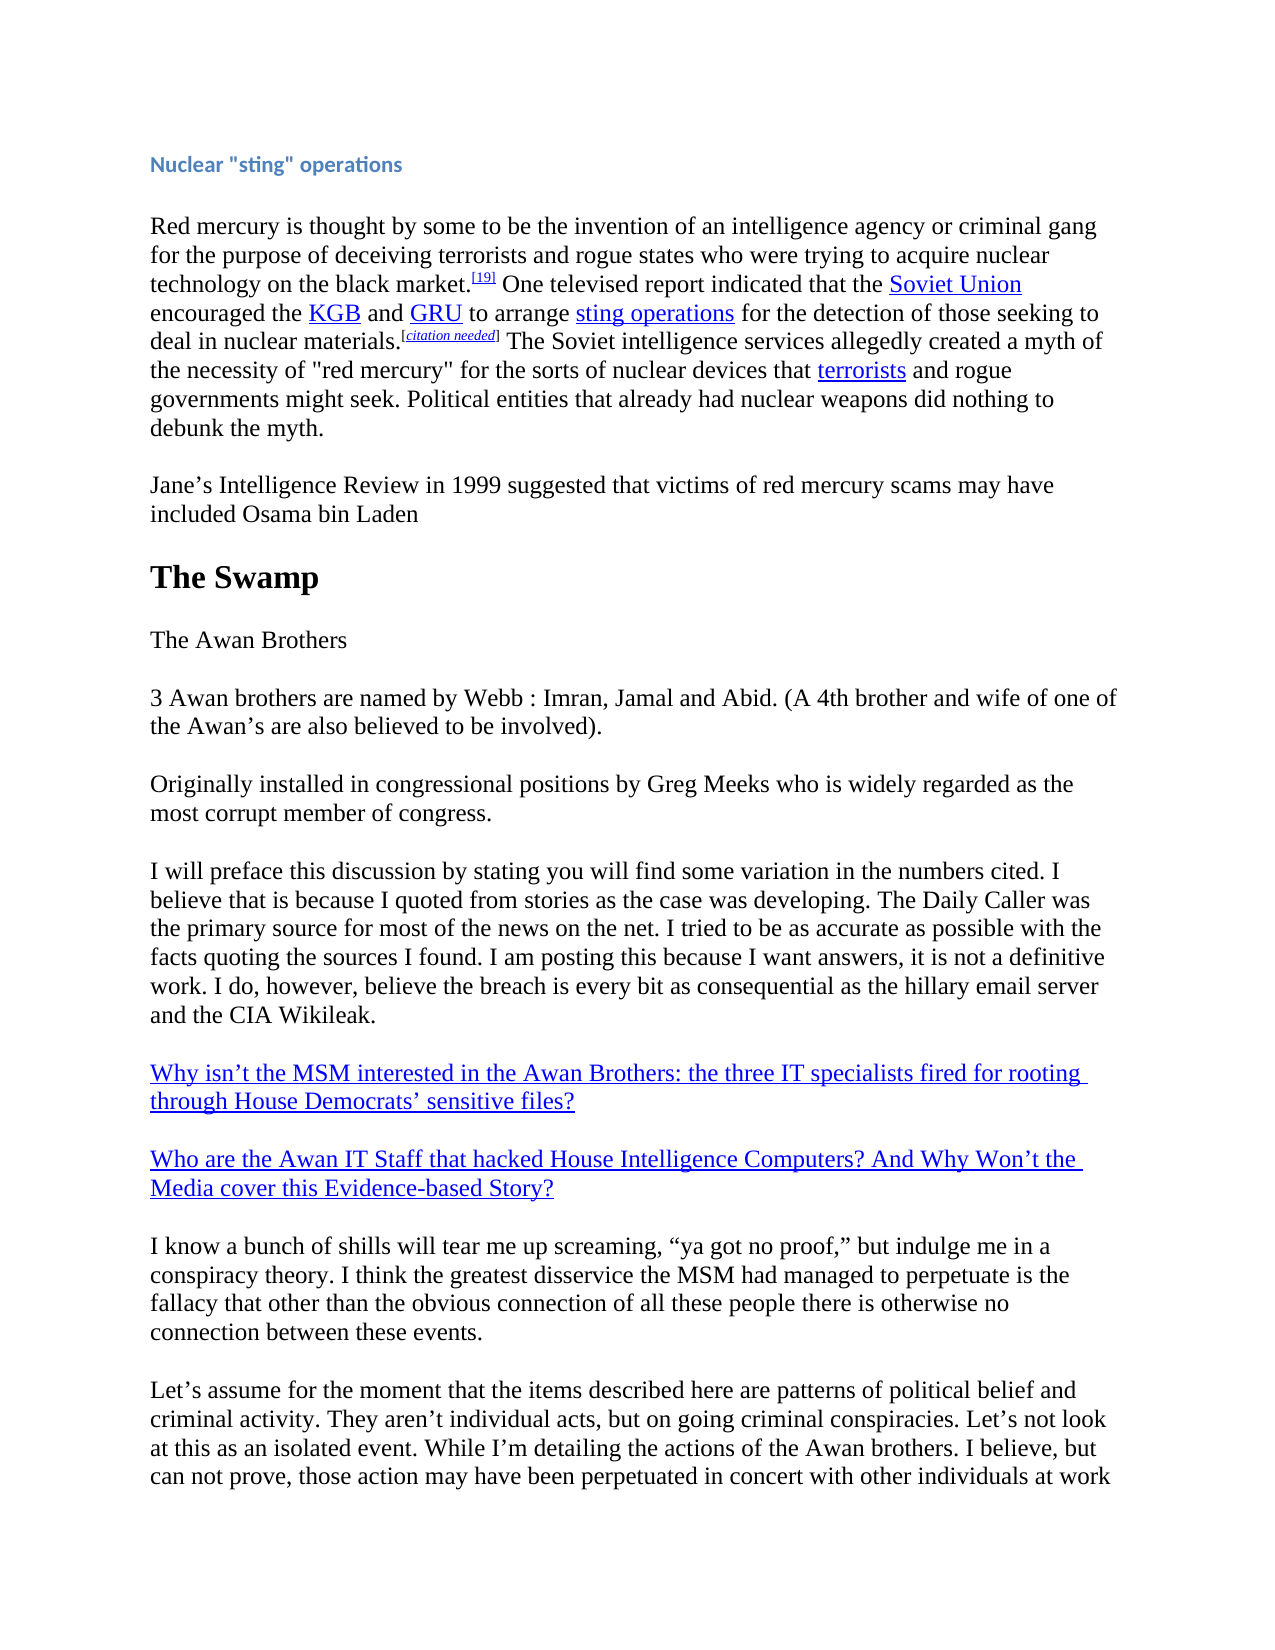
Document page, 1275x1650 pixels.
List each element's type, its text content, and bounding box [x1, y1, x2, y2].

subtitle Nuclear "sting" operations [150, 150, 1125, 178]
text Why isn’t the MSM interested in the Awan Brothers: the three IT specialists fired for rooting through House Democrats’ sensitive files? [150, 1058, 1125, 1115]
text Red mercury is thought by some to be the invention of an intelligence agency or criminal gang for the purpose of deceiving terrorists and rogue states who were trying to acquire nuclear technology on the black market.[19] One televised report indicated that the Soviet Union encouraged the KGB and GRU to arrange sting operations for the detection of those seeking to deal in nuclear materials.[citation needed] The Soviet intelligence services allegedly created a myth of the necessity of "red mercury" for the sorts of nuclear devices that terrorists and rogue governments might seek. Political entities that already had nuclear weapons did nothing to debunk the myth. [150, 211, 1125, 441]
text The Swamp [150, 557, 1125, 596]
text I know a bunch of shills will tear me up screaming, “ya got no proof,” but indulge me in a conspiracy theory. I think the greatest disservice the MSM had managed to perpetuate is the fallacy that other than the obvious connection of all these people there is otherwise no connection between these events. [150, 1231, 1125, 1346]
text Originally installed in congressional positions by Greg Meeks who is widely regarded as the most corrupt member of congress. [150, 769, 1125, 827]
text Jane’s Intelligence Review in 1999 suggested that victims of red mercury scams may have included Osama bin Laden [150, 471, 1125, 528]
text Who are the Awan IT Staff that hacked House Intelligence Computers? And Why Won’t the Media cover this Evidence-based Story? [150, 1144, 1125, 1202]
text I will preface this discussion by stating you will find some variation in the numbers cited. I believe that is because I quoted from stories as the case was developing. The Daily Caller was the primary source for most of the news on the net. I tried to be as accurate as possible with the facts quoting the sources I found. I am posting this because I want answers, it is not a definitive work. I do, however, believe the breach is every bit as consequential as the hillary email server and the CIA Wikileak. [150, 856, 1125, 1028]
text The Awan Brothers [150, 625, 1125, 653]
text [150, 1375, 1125, 1490]
text 3 Awan brothers are named by Webb : Imran, Jamal and Abid. (A 4th brother and wife of one of the Awan’s are also believed to be involved). [150, 683, 1125, 740]
